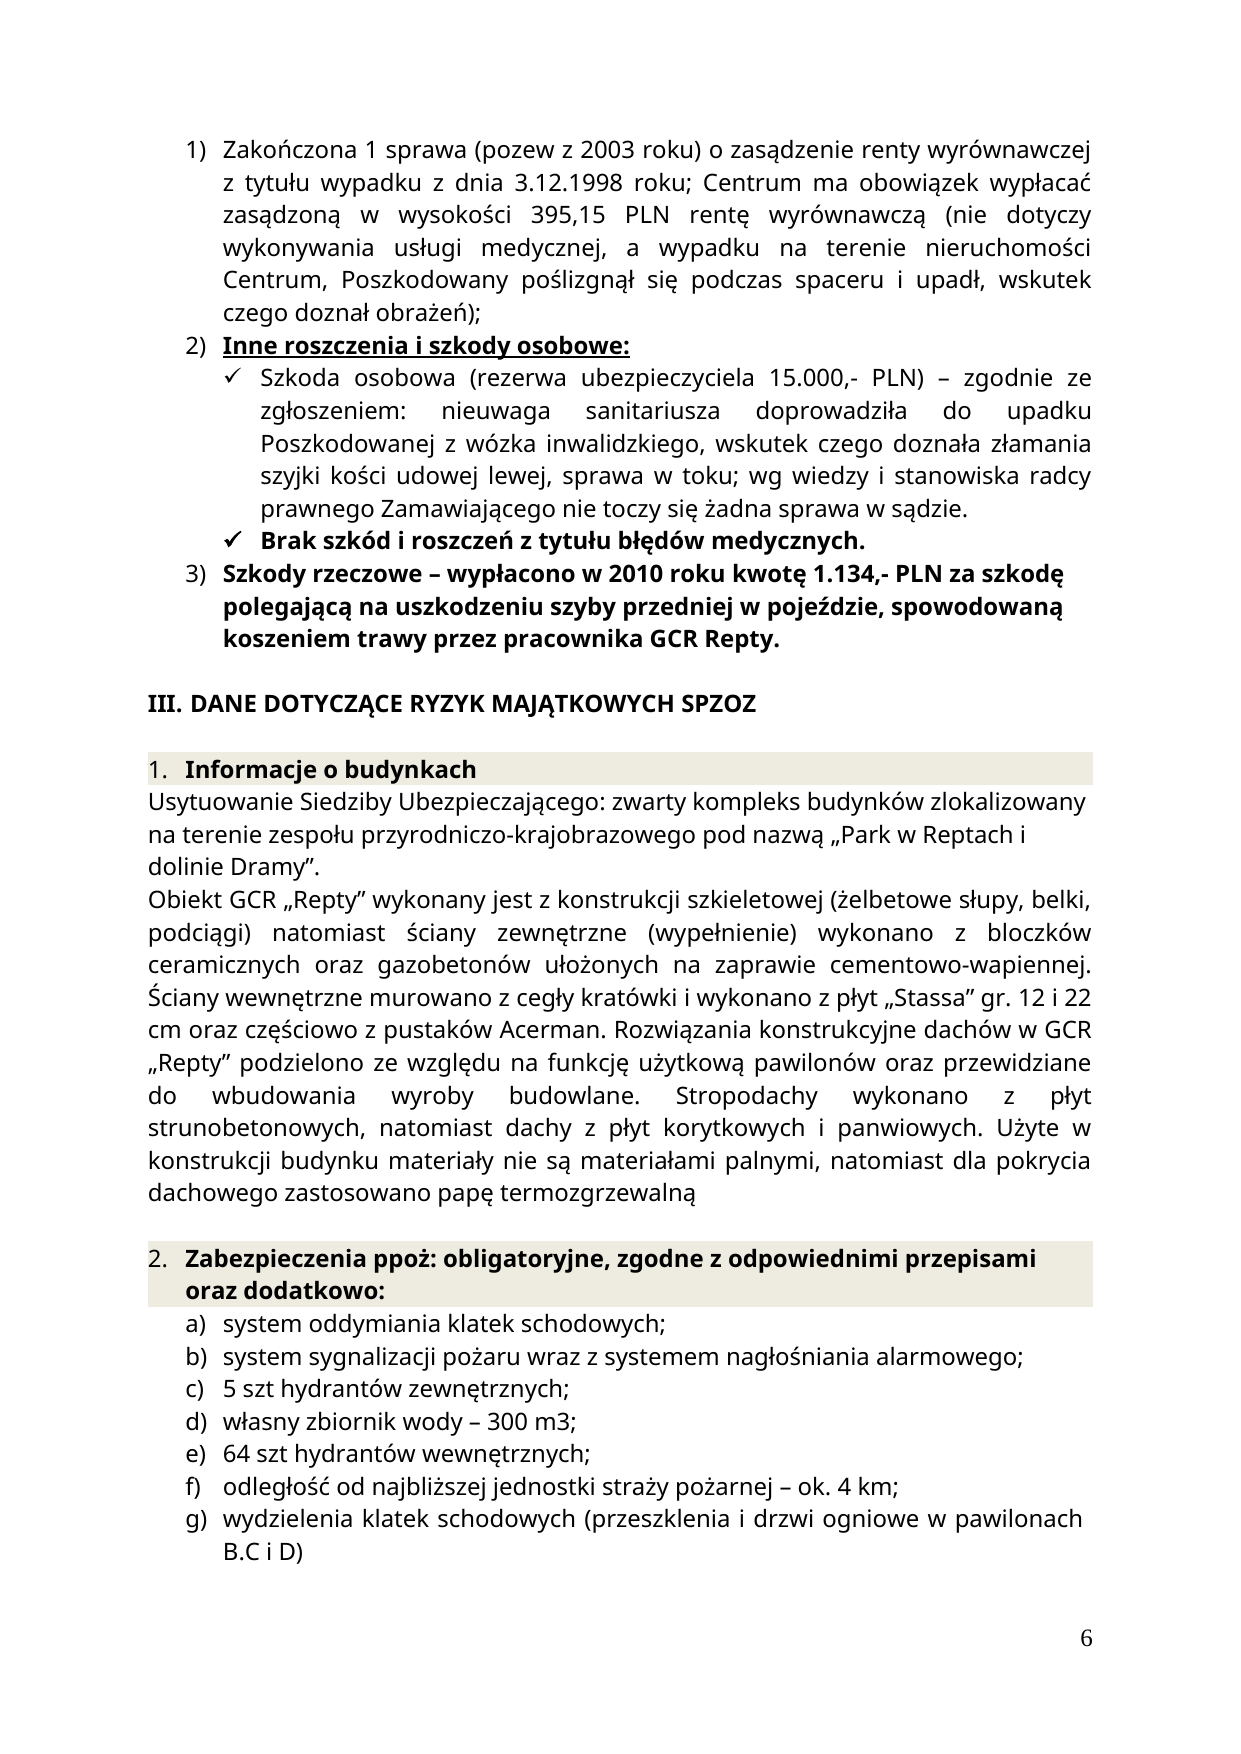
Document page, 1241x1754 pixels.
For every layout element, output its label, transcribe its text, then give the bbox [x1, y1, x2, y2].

list 64 szt hydrantów wewnętrznych; [185, 1437, 1093, 1470]
list system sygnalizacji pożaru wraz z systemem nagłośniania alarmowego; [185, 1339, 1093, 1372]
list Brak szkód i roszczeń z tytułu błędów medycznych. [223, 524, 1093, 557]
list własny zbiornik wody – 300 m3; [185, 1404, 1093, 1437]
list Zakończona 1 sprawa (pozew z 2003 roku) o zasądzenie renty wyrównawczej z tytułu wypadku z dnia 3.12.1998 roku; Centrum ma obowiązek wypłacać zasądzoną w wysokości 395,15 PLN rentę wyrównawczą (nie dotyczy wykonywania usługi medycznej, a wypadku na terenie nieruchomości Centrum, Poszkodowany poślizgnął się podczas spaceru i upadł, wskutek czego doznał obrażeń); [185, 133, 1093, 328]
list Szkoda osobowa (rezerwa ubezpieczyciela 15.000,- PLN) – zgodnie ze zgłoszeniem: nieuwaga sanitariusza doprowadziła do upadku Poszkodowanej z wózka inwalidzkiego, wskutek czego doznała złamania szyjki kości udowej lewej, sprawa w toku; wg wiedzy i stanowiska radcy prawnego Zamawiającego nie toczy się żadna sprawa w sądzie. [223, 361, 1093, 524]
list Inne roszczenia i szkody osobowe: [185, 328, 1093, 361]
list 5 szt hydrantów zewnętrznych; [185, 1372, 1093, 1404]
list odległość od najbliższej jednostki straży pożarnej – ok. 4 km; [185, 1470, 1093, 1502]
list wydzielenia klatek schodowych (przeszklenia i drzwi ogniowe w pawilonach B.C i D) [185, 1502, 1093, 1567]
list Szkody rzeczowe – wypłacono w 2010 roku kwotę 1.134,- PLN za szkodę polegającą na uszkodzeniu szyby przedniej w pojeździe, spowodowaną koszeniem trawy przez pracownika GCR Repty. [185, 557, 1093, 654]
list Informacje o budynkach [148, 752, 1093, 785]
list system oddymiania klatek schodowych; [185, 1307, 1093, 1339]
text Usytuowanie Siedziby Ubezpieczającego: zwarty kompleks budynków zlokalizowany na terenie zespołu przyrodniczo-krajobrazowego pod nazwą „Park w Reptach i dolinie Dramy”. [148, 785, 1093, 883]
list Zabezpieczenia ppoż: obligatoryjne, zgodne z odpowiednimi przepisami oraz dodatkowo: [148, 1241, 1093, 1307]
text Obiekt GCR „Repty” wykonany jest z konstrukcji szkieletowej (żelbetowe słupy, belki, podciągi) natomiast ściany zewnętrzne (wypełnienie) wykonano z bloczków ceramicznych oraz gazobetonów ułożonych na zaprawie cementowo-wapiennej. Ściany wewnętrzne murowano z cegły kratówki i wykonano z płyt „Stassa” gr. 12 i 22 cm oraz częściowo z pustaków Acerman. Rozwiązania konstrukcyjne dachów w GCR „Repty” podzielono ze względu na funkcję użytkową pawilonów oraz przewidziane do wbudowania wyroby budowlane. Stropodachy wykonano z płyt strunobetonowych, natomiast dachy z płyt korytkowych i panwiowych. Użyte w konstrukcji budynku materiały nie są materiałami palnymi, natomiast dla pokrycia dachowego zastosowano papę termozgrzewalną [148, 883, 1093, 1209]
list DANE DOTYCZĄCE RYZYK MAJĄTKOWYCH SPZOZ [148, 687, 1093, 720]
